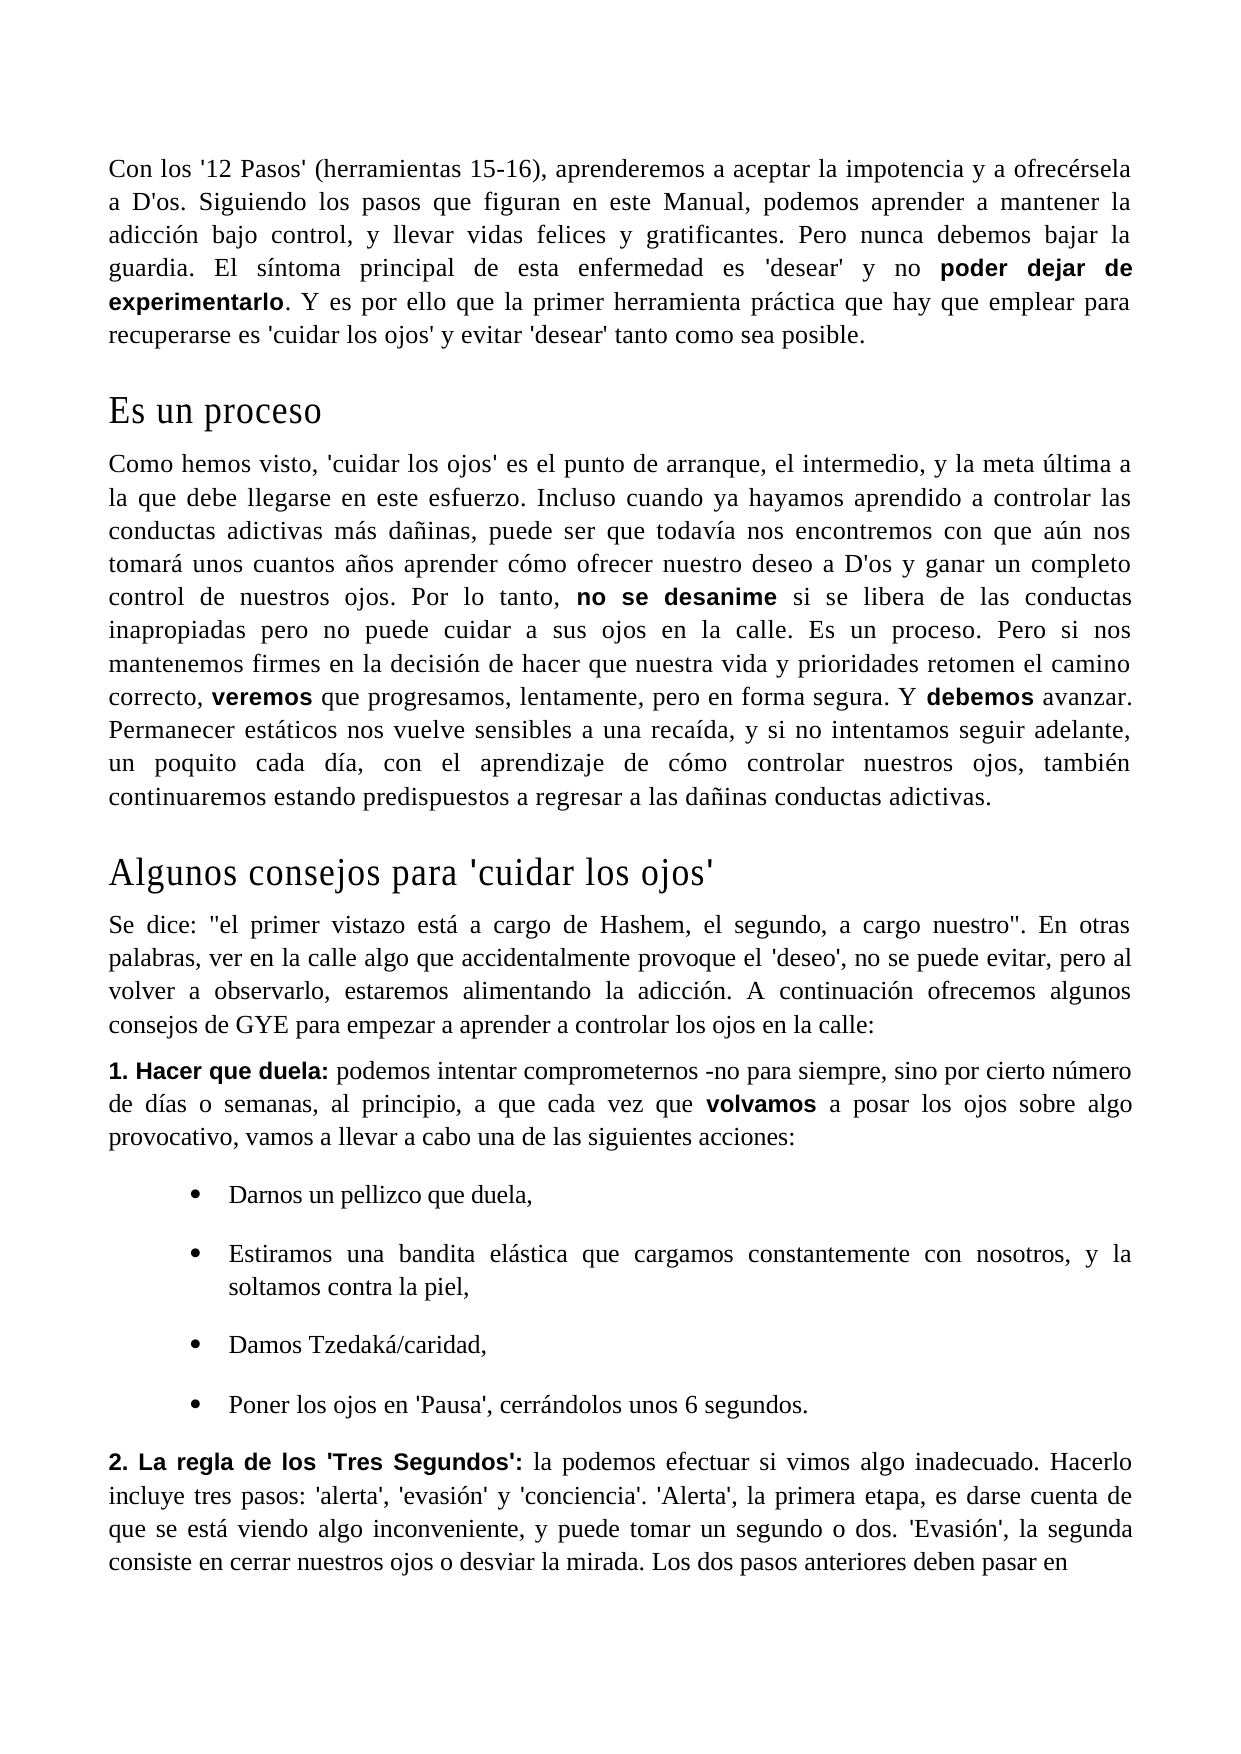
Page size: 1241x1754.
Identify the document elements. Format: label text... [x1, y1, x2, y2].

text Con los '12 Pasos' (herramientas 15-16), aprenderemos a aceptar la impotencia y a ofrecérsela a D'os. Siguiendo los pasos que figuran en este Manual, podemos aprender a mantener la adicción bajo control, y llevar vidas felices y gratificantes. Pero nunca debemos bajar la guardia. El síntoma principal de esta enfermedad es 'desear' y no poder dejar de experimentarlo. Y es por ello que la primer herramienta práctica que hay que emplear para recuperarse es 'cuidar los ojos' y evitar 'desear' tanto como sea posible. [108, 151, 1133, 350]
list Damos Tzedaká/caridad, [191, 1327, 1133, 1361]
list Darnos un pellizco que duela, [191, 1177, 1133, 1211]
list Poner los ojos en 'Pausa', cerrándolos unos 6 segundos. [191, 1387, 1133, 1420]
text Es un proceso [108, 389, 1133, 432]
text 2. La regla de los 'Tres Segundos': la podemos efectuar si vimos algo inadecuado. Hacerlo incluye tres pasos: 'alerta', 'evasión' y 'conciencia'. 'Alerta', la primera etapa, es darse cuenta de que se está viendo algo inconveniente, y puede tomar un segundo o dos. 'Evasión', la segunda consiste en cerrar nuestros ojos o desviar la mirada. Los dos pasos anteriores deben pasar en [108, 1444, 1133, 1577]
text Como hemos visto, 'cuidar los ojos' es el punto de arranque, el intermedio, y la meta última a la que debe llegarse en este esfuerzo. Incluso cuando ya hayamos aprendido a controlar las conductas adictivas más dañinas, puede ser que todavía nos encontremos con que aún nos tomará unos cuantos años aprender cómo ofrecer nuestro deseo a D'os y ganar un completo control de nuestros ojos. Por lo tanto, no se desanime si se libera de las conductas inapropiadas pero no puede cuidar a sus ojos en la calle. Es un proceso. Pero si nos mantenemos firmes en la decisión de hacer que nuestra vida y prioridades retomen el camino correcto, veremos que progresamos, lentamente, pero en forma segura. Y debemos avanzar. Permanecer estáticos nos vuelve sensibles a una recaída, y si no intentamos seguir adelante, un poquito cada día, con el aprendizaje de cómo controlar nuestros ojos, también continuaremos estando predispuestos a regresar a las dañinas conductas adictivas. [108, 446, 1133, 812]
text 1. Hacer que duela: podemos intentar comprometernos -no para siempre, sino por cierto número de días o semanas, al principio, a que cada vez que volvamos a posar los ojos sobre algo provocativo, vamos a llevar a cabo una de las siguientes acciones: [108, 1052, 1133, 1152]
list Estiramos una bandita elástica que cargamos constantemente con nosotros, y la soltamos contra la piel, [191, 1236, 1133, 1302]
text Se dice: "el primer vistazo está a cargo de Hashem, el segundo, a cargo nuestro". En otras palabras, ver en la calle algo que accidentalmente provoque el 'deseo', no se puede evitar, pero al volver a observarlo, estaremos alimentando la adicción. A continuación ofrecemos algunos consejos de GYE para empezar a aprender a controlar los ojos en la calle: [108, 907, 1133, 1040]
text Algunos consejos para 'cuidar los ojos' [108, 849, 1133, 894]
